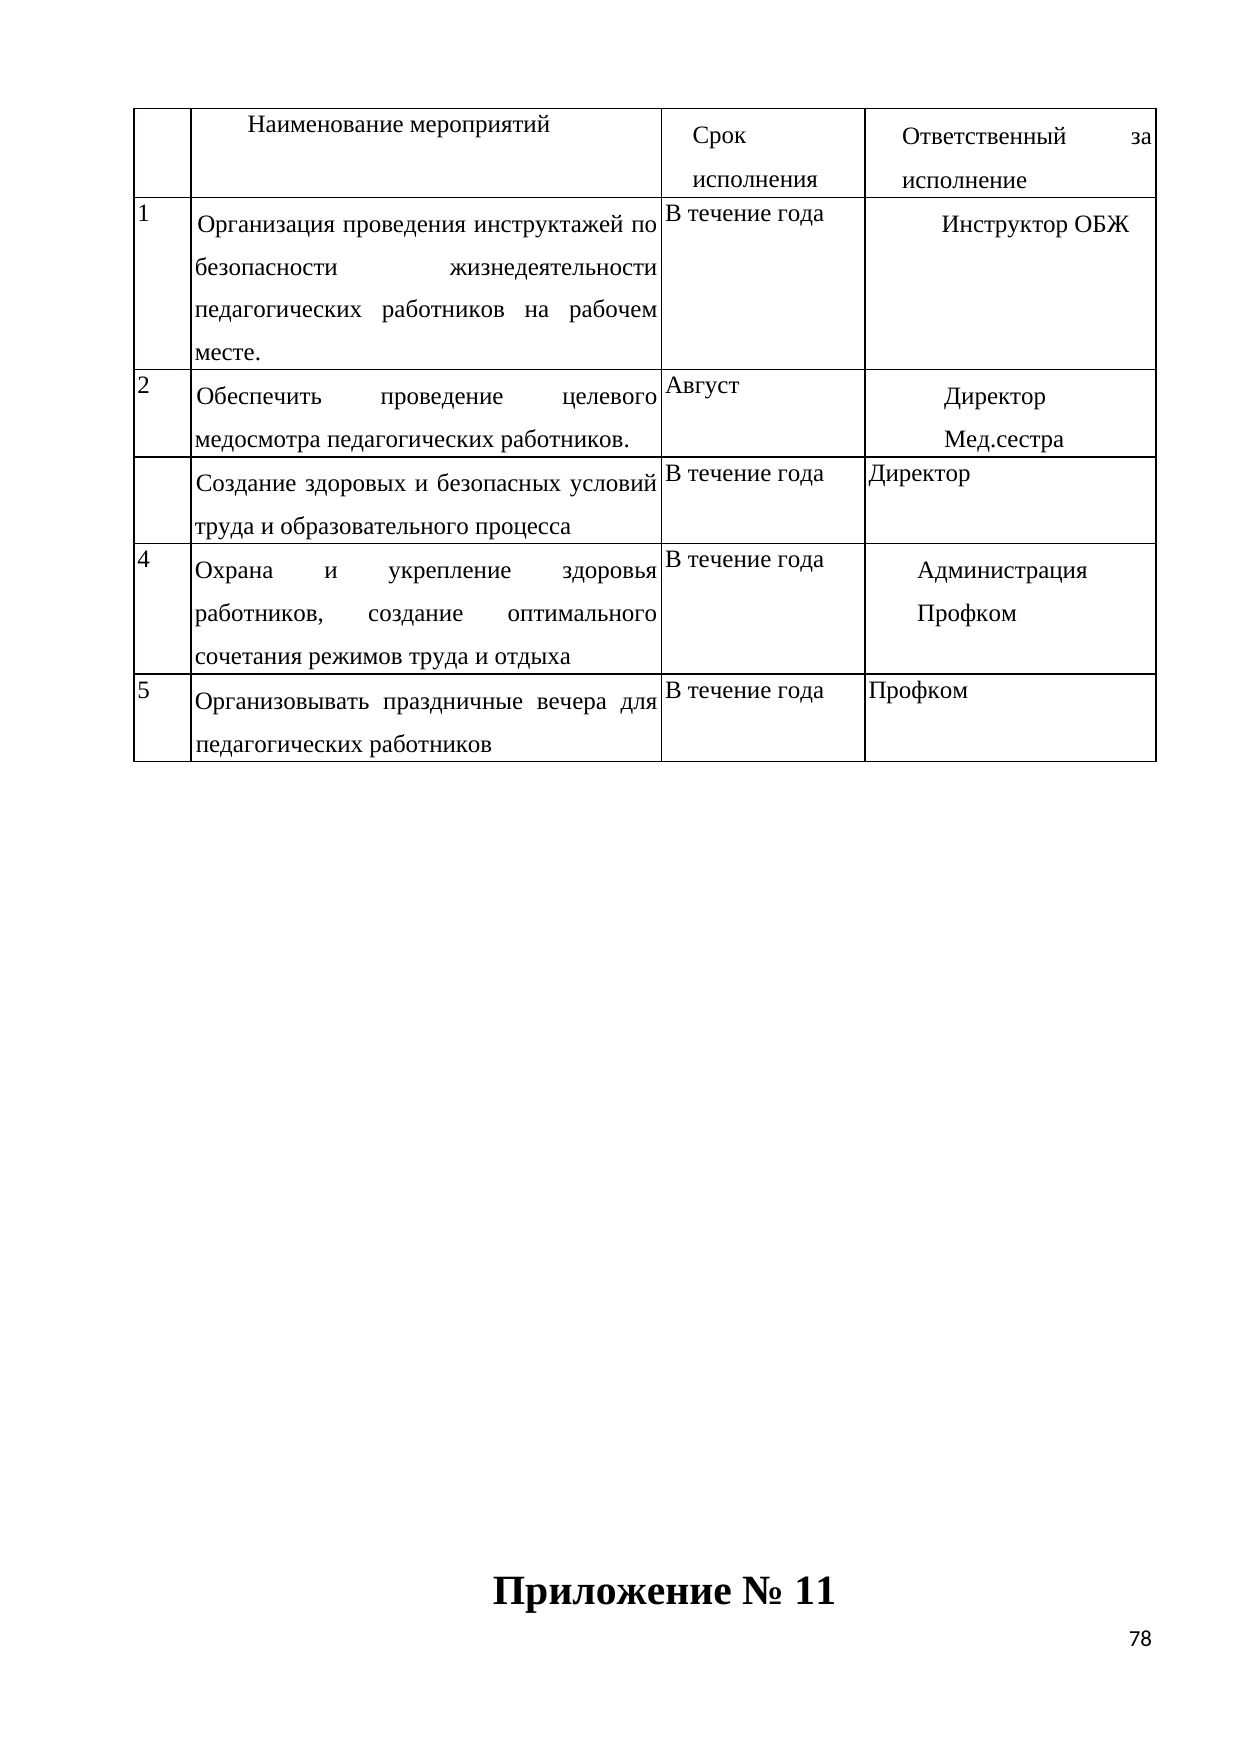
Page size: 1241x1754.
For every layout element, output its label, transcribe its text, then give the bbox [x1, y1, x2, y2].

table_header Срок исполнения [662, 109, 864, 197]
table_header [135, 109, 190, 197]
table_cell В течение года [662, 458, 864, 543]
table_cell В течение года [662, 544, 864, 673]
table_cell 1 [135, 198, 190, 368]
table_cell Профком [866, 675, 1155, 761]
table_cell Администрация Профком [866, 544, 1155, 673]
text Приложение № 11 [177, 1566, 1152, 1613]
table_header Наименование мероприятий [192, 109, 661, 197]
table_cell Обеспечить проведение целевого медосмотра педагогических работников. [192, 370, 661, 456]
table_cell Директор Мед.сестра [866, 370, 1155, 456]
table_cell В течение года [662, 198, 864, 368]
table_header Ответственный за исполнение [866, 109, 1155, 197]
table_cell Инструктор ОБЖ [866, 198, 1155, 368]
table_cell 4 [135, 544, 190, 673]
table_cell [135, 458, 190, 543]
table_cell Организовывать праздничные вечера для педагогических работников [192, 675, 661, 761]
table_cell В течение года [662, 675, 864, 761]
table_cell Создание здоровых и безопасных условий труда и образовательного процесса [192, 458, 661, 543]
table_cell 2 [135, 370, 190, 456]
table_cell Охрана и укрепление здоровья работников, создание оптимального сочетания режимов труда и отдыха [192, 544, 661, 673]
table_cell Организация проведения инструктажей по безопасности жизнедеятельности педагогических работников на рабочем месте. [192, 198, 661, 368]
table_cell Август [662, 370, 864, 456]
table_cell 5 [135, 675, 190, 761]
table_cell Директор [866, 458, 1155, 543]
